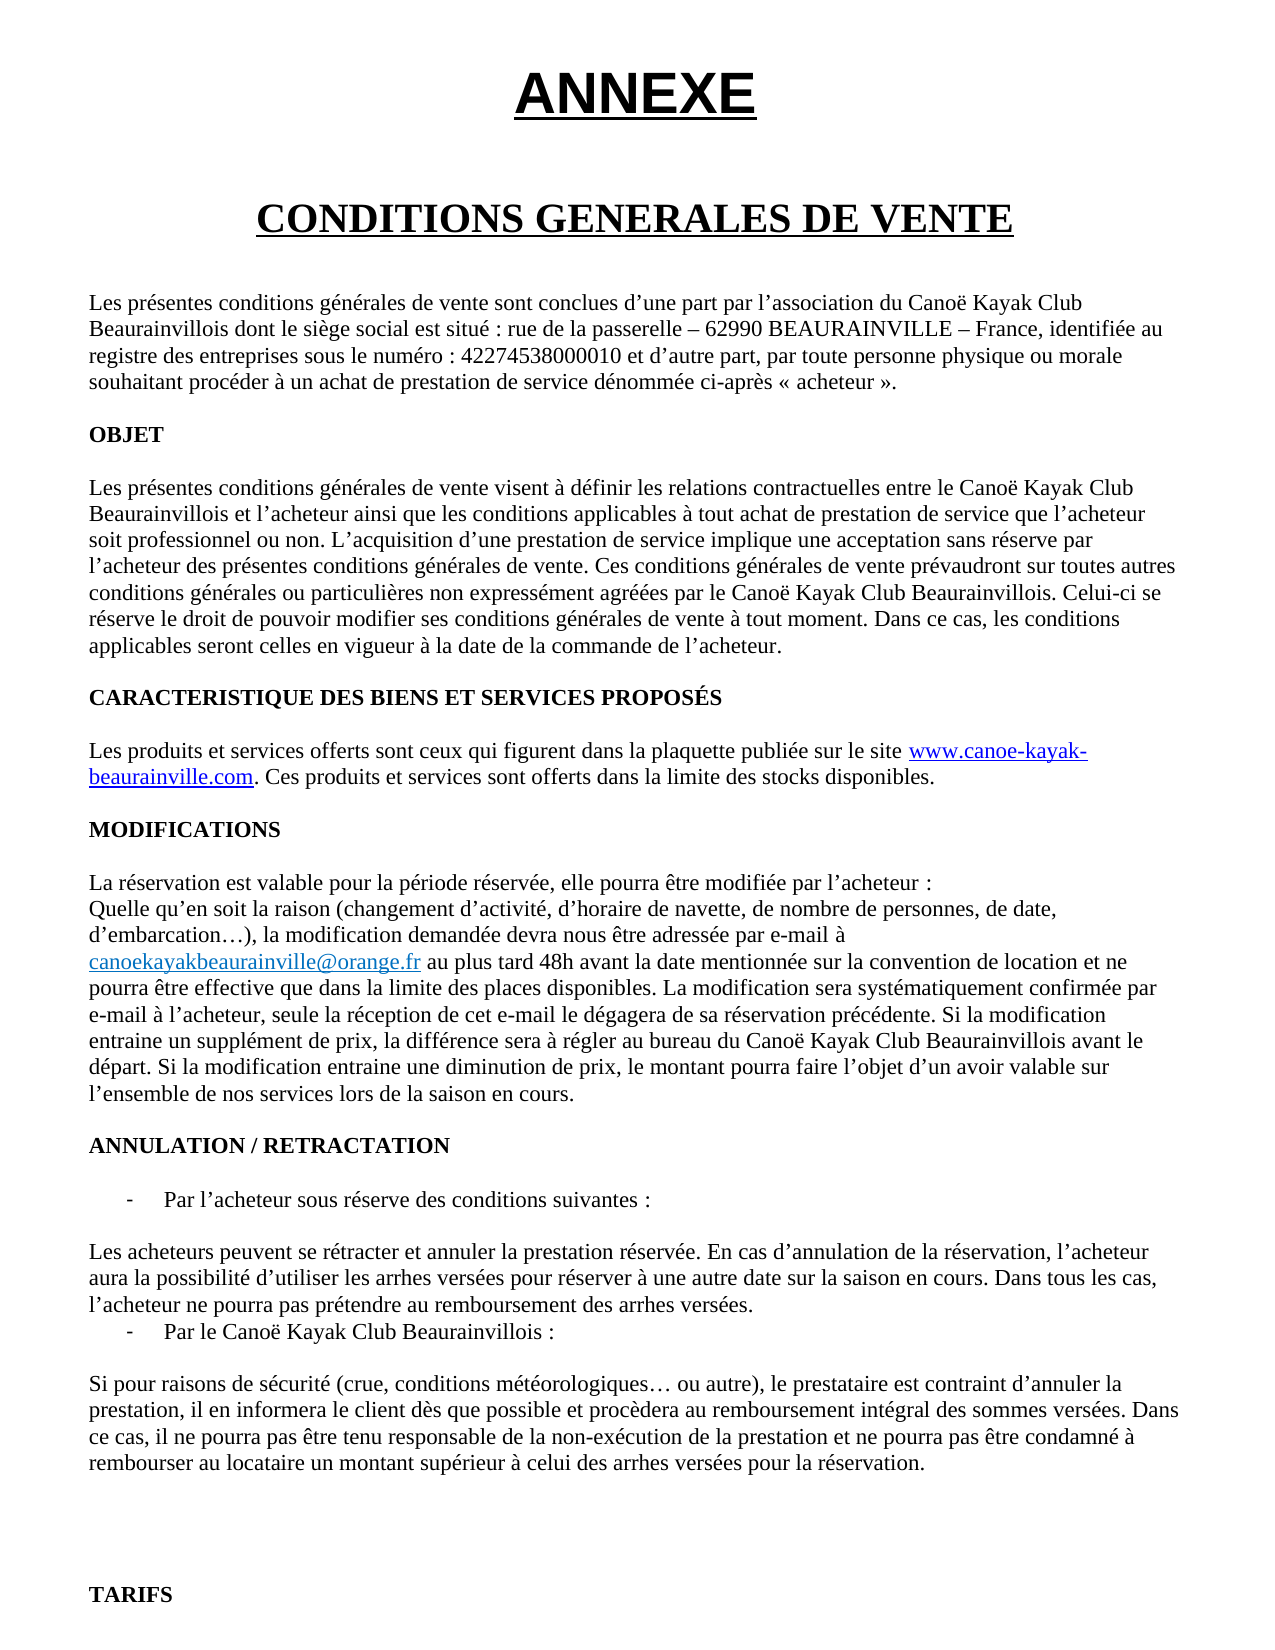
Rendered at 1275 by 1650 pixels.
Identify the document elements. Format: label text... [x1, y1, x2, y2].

list Par le Canoë Kayak Club Beaurainvillois : [126, 1317, 1181, 1345]
text CONDITIONS GENERALES DE VENTE [89, 193, 1181, 241]
text ANNEXE [89, 59, 1181, 126]
text Si pour raisons de sécurité (crue, conditions météorologiques… ou autre), le prestataire est contraint d’annuler la prestation, il en informera le client dès que possible et procèdera au remboursement intégral des sommes versées. Dans ce cas, il ne pourra pas être tenu responsable de la non-exécution de la prestation et ne pourra pas être condamné à rembourser au locataire un montant supérieur à celui des arrhes versées pour la réservation. [89, 1370, 1181, 1476]
text Les acheteurs peuvent se rétracter et annuler la prestation réservée. En cas d’annulation de la réservation, l’acheteur aura la possibilité d’utiliser les arrhes versées pour réserver à une autre date sur la saison en cours. Dans tous les cas, l’acheteur ne pourra pas prétendre au remboursement des arrhes versées. [89, 1238, 1181, 1317]
text OBJET [89, 421, 1181, 447]
text ANNULATION / RETRACTATION [89, 1132, 1181, 1159]
text Les présentes conditions générales de vente sont conclues d’une part par l’association du Canoë Kayak Club Beaurainvillois dont le siège social est situé : rue de la passerelle – 62990 BEAURAINVILLE – France, identifiée au registre des entreprises sous le numéro : 42274538000010 et d’autre part, par toute personne physique ou morale souhaitant procéder à un achat de prestation de service dénommée ci-après « acheteur ». [89, 289, 1181, 394]
text Quelle qu’en soit la raison (changement d’activité, d’horaire de navette, de nombre de personnes, de date, d’embarcation…), la modification demandée devra nous être adressée par e-mail à canoekayakbeaurainville@orange.fr au plus tard 48h avant la date mentionnée sur la convention de location et ne pourra être effective que dans la limite des places disponibles. La modification sera systématiquement confirmée par e-mail à l’acheteur, seule la réception de cet e-mail le dégagera de sa réservation précédente. Si la modification entraine un supplément de prix, la différence sera à régler au bureau du Canoë Kayak Club Beaurainvillois avant le départ. Si la modification entraine une diminution de prix, le montant pourra faire l’objet d’un avoir valable sur l’ensemble de nos services lors de la saison en cours. [89, 895, 1181, 1106]
list Par l’acheteur sous réserve des conditions suivantes : [126, 1185, 1181, 1213]
text La réservation est valable pour la période réservée, elle pourra être modifiée par l’acheteur : [89, 869, 1181, 895]
text MODIFICATIONS [89, 816, 1181, 842]
text CARACTERISTIQUE DES BIENS ET SERVICES PROPOSÉS [89, 684, 1181, 711]
text Les produits et services offerts sont ceux qui figurent dans la plaquette publiée sur le site www.canoe-kayak-beaurainville.com. Ces produits et services sont offerts dans la limite des stocks disponibles. [89, 737, 1181, 790]
text TARIFS [89, 1581, 1181, 1607]
text Les présentes conditions générales de vente visent à définir les relations contractuelles entre le Canoë Kayak Club Beaurainvillois et l’acheteur ainsi que les conditions applicables à tout achat de prestation de service que l’acheteur soit professionnel ou non. L’acquisition d’une prestation de service implique une acceptation sans réserve par l’acheteur des présentes conditions générales de vente. Ces conditions générales de vente prévaudront sur toutes autres conditions générales ou particulières non expressément agréées par le Canoë Kayak Club Beaurainvillois. Celui-ci se réserve le droit de pouvoir modifier ses conditions générales de vente à tout moment. Dans ce cas, les conditions applicables seront celles en vigueur à la date de la commande de l’acheteur. [89, 473, 1181, 658]
